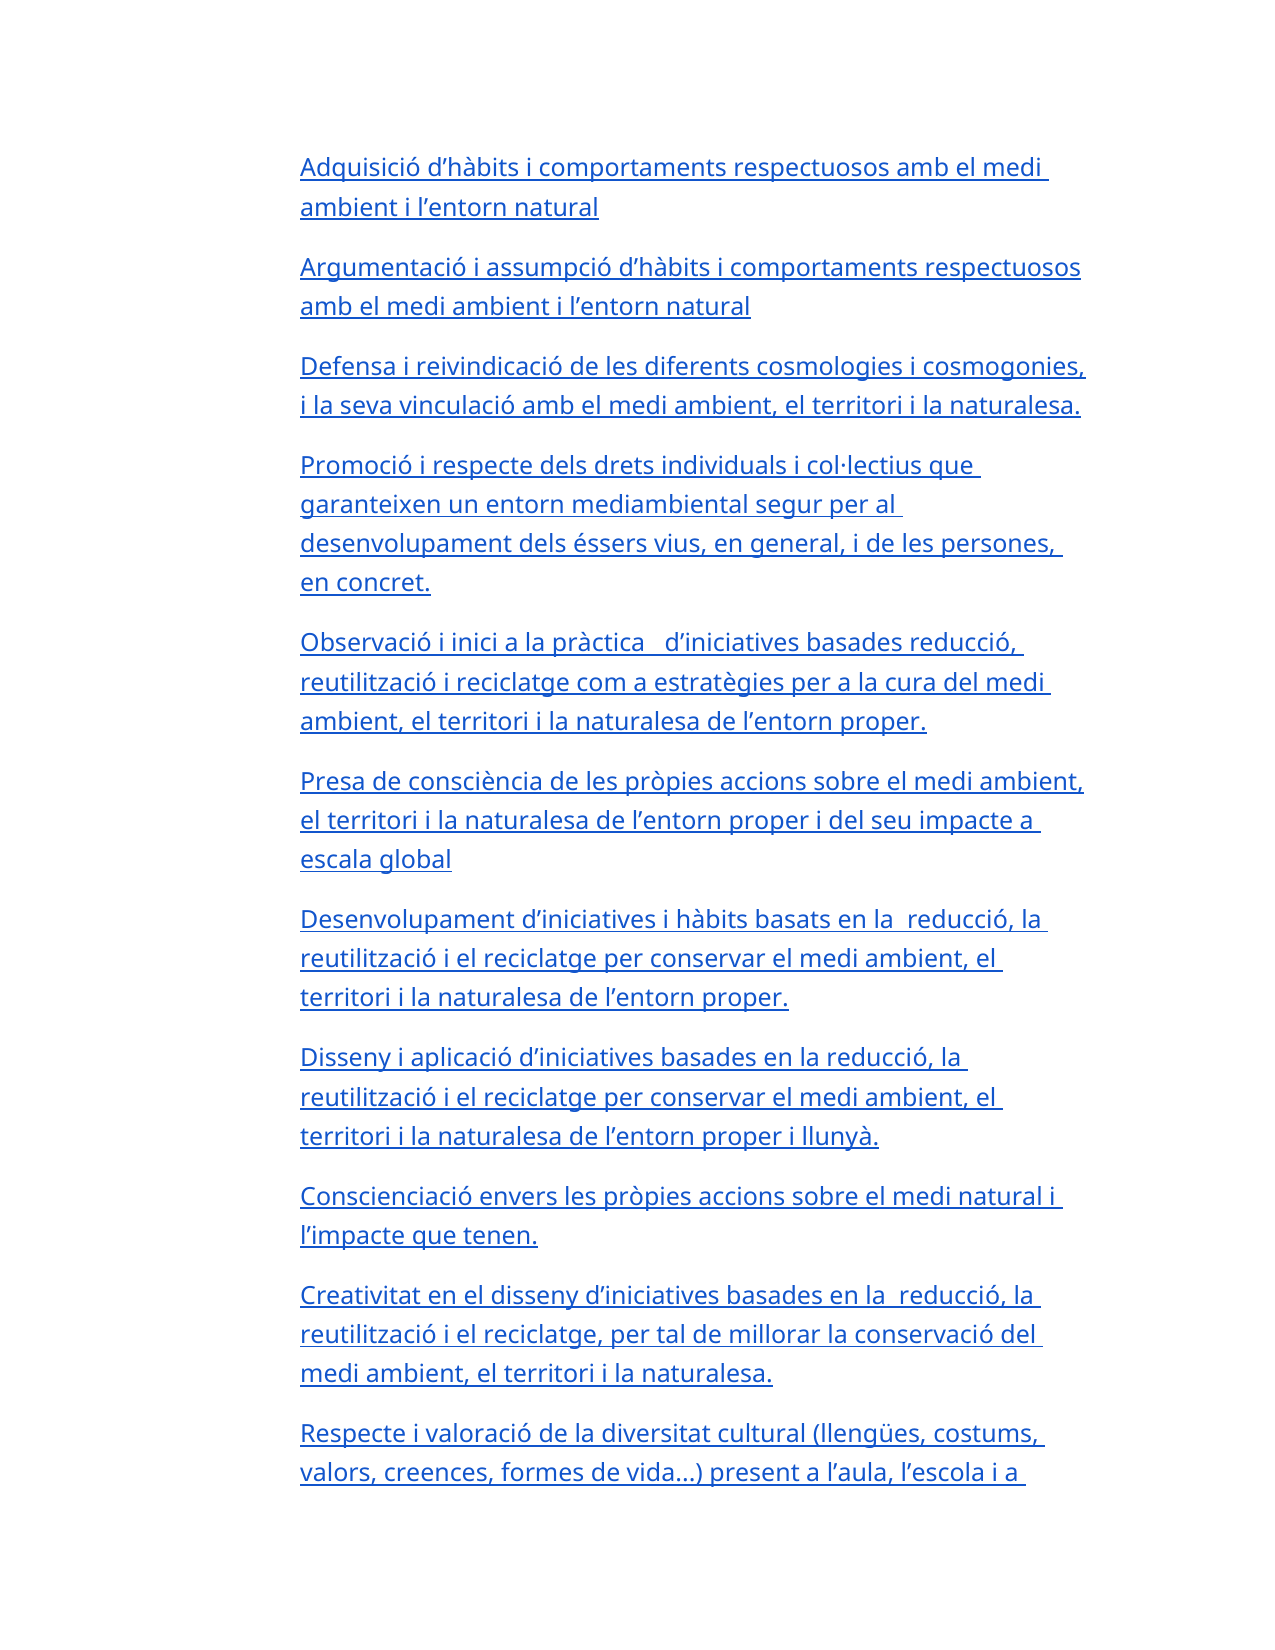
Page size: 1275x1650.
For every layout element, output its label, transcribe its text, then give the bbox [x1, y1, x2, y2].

text Creativitat en el disseny d’iniciatives basades en la reducció, la reutilització i el reciclatge, per tal de millorar la conservació del medi ambient, el territori i la naturalesa. [300, 1277, 1087, 1390]
text Presa de consciència de les pròpies accions sobre el medi ambient, el territori i la naturalesa de l’entorn proper i del seu impacte a escala global [300, 763, 1087, 876]
text Argumentació i assumpció d’hàbits i comportaments respectuosos amb el medi ambient i l’entorn natural [300, 249, 1087, 322]
text Disseny i aplicació d’iniciatives basades en la reducció, la reutilització i el reciclatge per conservar el medi ambient, el territori i la naturalesa de l’entorn proper i llunyà. [300, 1040, 1087, 1152]
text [300, 1416, 1087, 1489]
text Adquisició d’hàbits i comportaments respectuosos amb el medi ambient i l’entorn natural [300, 150, 1087, 223]
text Desenvolupament d’iniciatives i hàbits basats en la reducció, la reutilització i el reciclatge per conservar el medi ambient, el territori i la naturalesa de l’entorn proper. [300, 902, 1087, 1014]
text Conscienciació envers les pròpies accions sobre el medi natural i l’impacte que tenen. [300, 1178, 1087, 1252]
text Defensa i reivindicació de les diferents cosmologies i cosmogonies, i la seva vinculació amb el medi ambient, el territori i la naturalesa. [300, 348, 1087, 422]
text Promoció i respecte dels drets individuals i col·lectius que garanteixen un entorn mediambiental segur per al desenvolupament dels éssers vius, en general, i de les persones, en concret. [300, 447, 1087, 599]
text Observació i inici a la pràctica d’iniciatives basades reducció, reutilització i reciclatge com a estratègies per a la cura del medi ambient, el territori i la naturalesa de l’entorn proper. [300, 625, 1087, 737]
